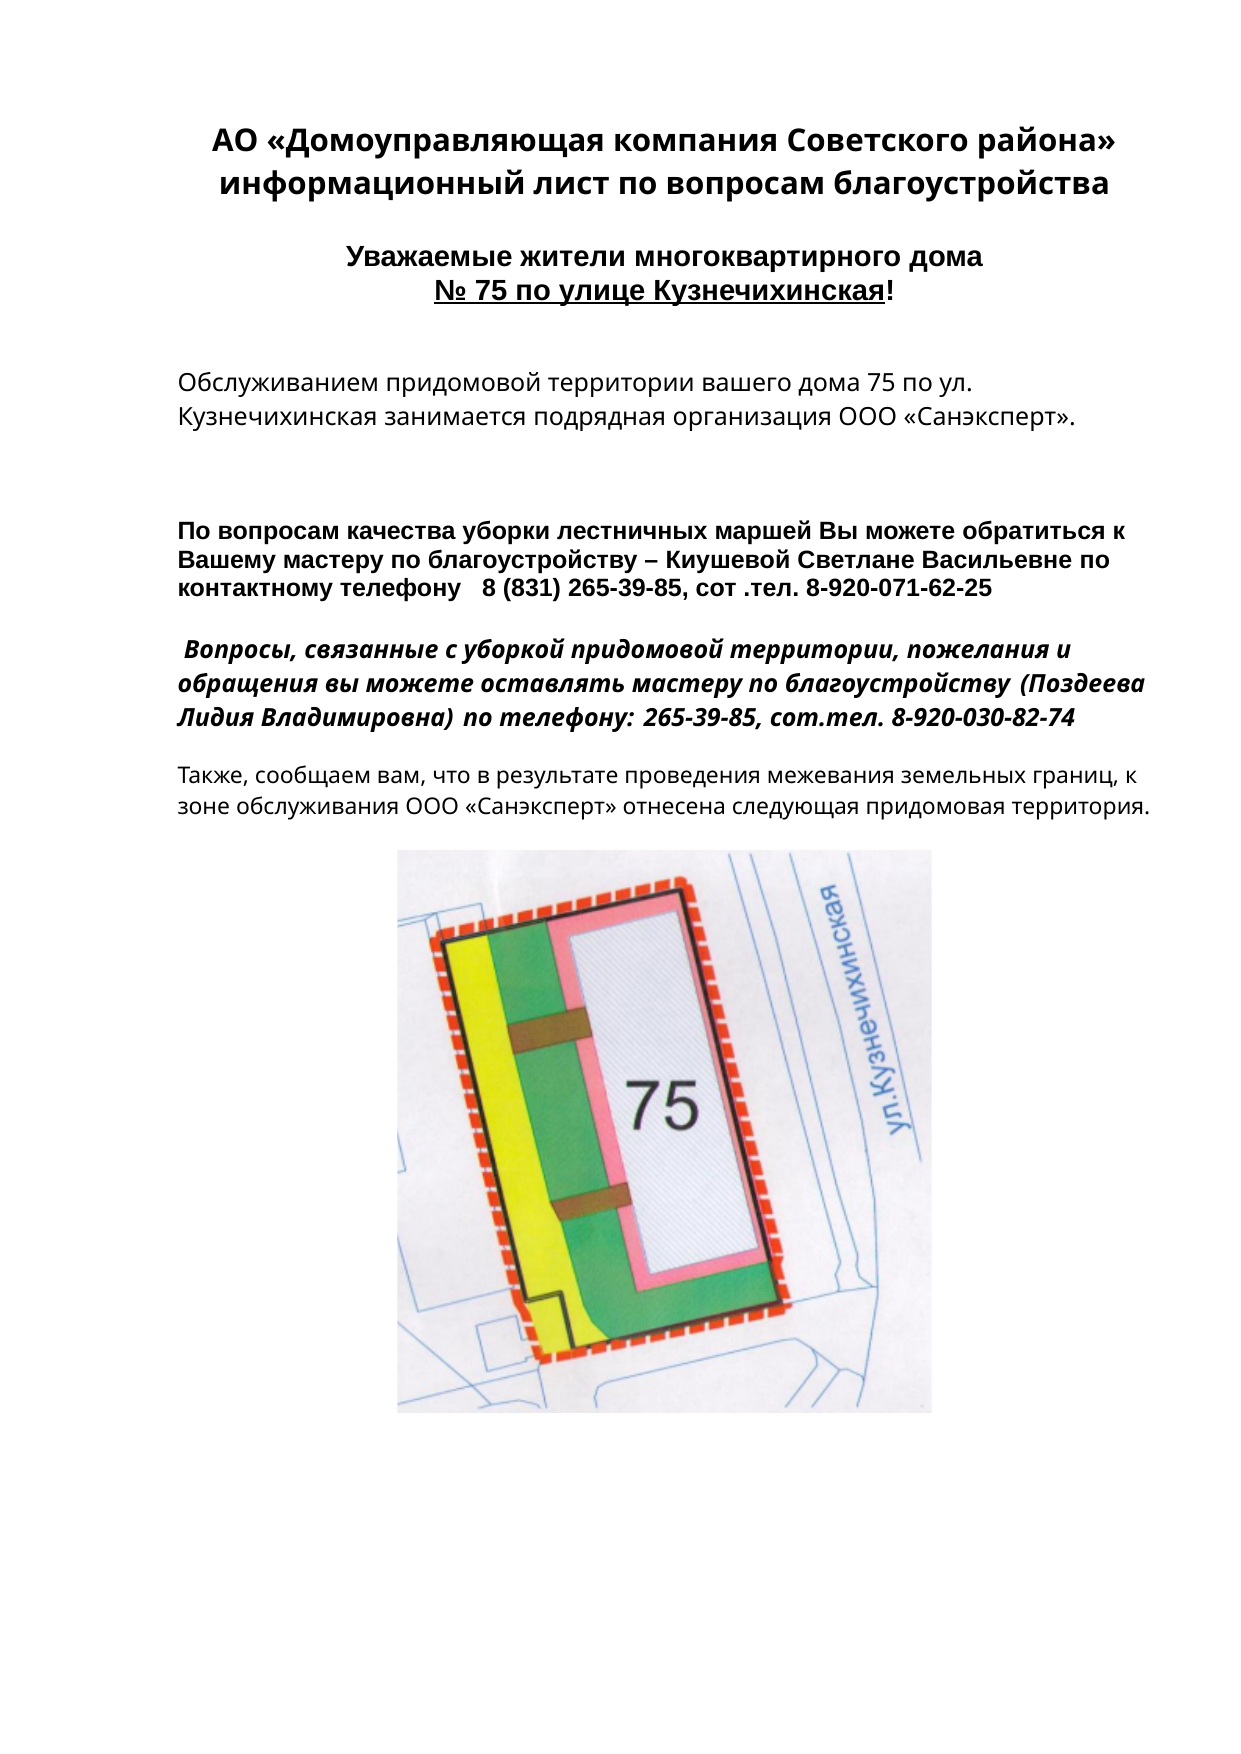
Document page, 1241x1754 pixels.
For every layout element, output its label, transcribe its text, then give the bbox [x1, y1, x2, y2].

text Обслуживанием придомовой территории вашего дома 75 по ул. Кузнечихинская занимается подрядная организация ООО «Санэксперт». [177, 364, 1152, 432]
text АО «Домоуправляющая компания Советского района» [177, 118, 1152, 161]
picture [397, 850, 932, 1413]
text Уважаемые жители многоквартирного дома [177, 239, 1152, 273]
text Также, сообщаем вам, что в результате проведения межевания земельных границ, к зоне обслуживания ООО «Санэксперт» отнесена следующая придомовая территория. [177, 759, 1152, 821]
text информационный лист по вопросам благоустройства [177, 161, 1152, 203]
text № 75 по улице Кузнечихинская! [177, 273, 1152, 306]
text По вопросам качества уборки лестничных маршей Вы можете обратиться к Вашему мастеру по благоустройству – Киушевой Светлане Васильевне по контактному телефону 8 (831) 265-39-85, сот .тел. 8-920-071-62-25 [177, 516, 1152, 602]
text Вопросы, связанные с уборкой придомовой территории, пожелания и обращения вы можете оставлять мастеру по благоустройству (Поздеева Лидия Владимировна) по телефону: 265-39-85, сот.тел. 8-920-030-82-74 [177, 631, 1152, 733]
